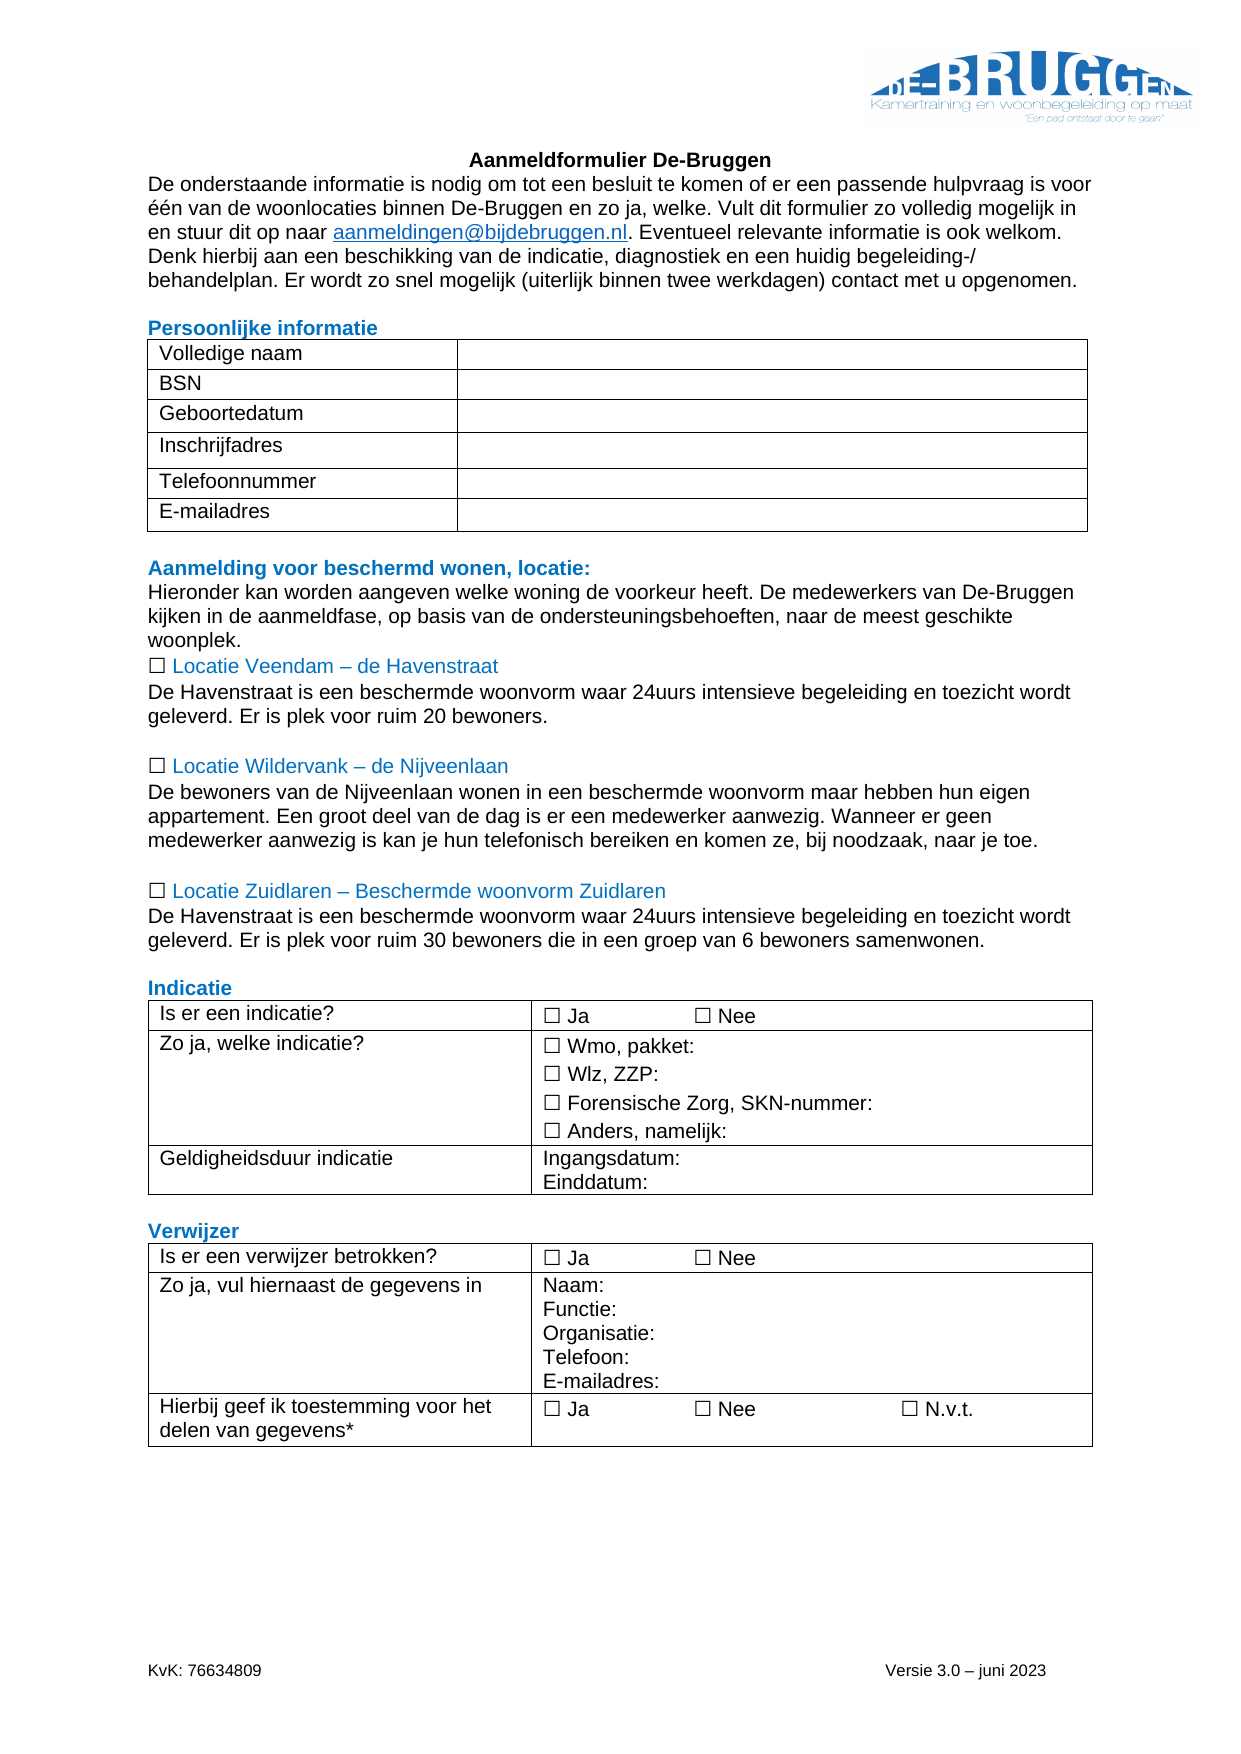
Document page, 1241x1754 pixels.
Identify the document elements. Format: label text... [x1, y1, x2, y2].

table_cell Geldigheidsduur indicatie [149, 1146, 531, 1193]
text De onderstaande informatie is nodig om tot een besluit te komen of er een passende hulpvraag is voor één van de woonlocaties binnen De-Bruggen en zo ja, welke. Vult dit formulier zo volledig mogelijk in en stuur dit op naar aanmeldingen@bijdebruggen.nl. Eventueel relevante informatie is ook welkom. Denk hierbij aan een beschikking van de indicatie, diagnostiek en een huidig begeleiding-/ behandelplan. Er wordt zo snel mogelijk (uiterlijk binnen twee werkdagen) contact met u opgenomen. [148, 172, 1093, 291]
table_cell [532, 1273, 1092, 1393]
text Locatie Veendam – de Havenstraat [148, 651, 1093, 680]
table_cell [458, 370, 1087, 399]
text De bewoners van de Nijveenlaan wonen in een beschermde woonvorm maar hebben hun eigen appartement. Een groot deel van de dag is er een medewerker aanwezig. Wanneer er geen medewerker aanwezig is kan je hun telefonisch bereiken en komen ze, bij noodzaak, naar je toe. [148, 780, 1093, 852]
table_header Is er een verwijzer betrokken? [149, 1244, 531, 1272]
table_header Ja Nee [532, 1001, 1092, 1030]
text Hieronder kan worden aangeven welke woning de voorkeur heeft. De medewerkers van De-Bruggen kijken in de aanmeldfase, op basis van de ondersteuningsbehoeften, naar de meest geschikte woonplek. [148, 579, 1093, 651]
text Indicatie [148, 976, 1093, 1000]
table_header Is er een indicatie? [149, 1001, 531, 1030]
table_cell BSN [148, 370, 457, 399]
table_header Volledige naam [148, 340, 457, 369]
text Persoonlijke informatie [148, 315, 1093, 339]
table_cell Telefoonnummer [148, 469, 457, 498]
table_cell [458, 433, 1087, 468]
table_cell Inschrijfadres [148, 433, 457, 468]
text Aanmelding voor beschermd wonen, locatie: [148, 556, 1093, 579]
table_header Ja Nee [532, 1244, 1092, 1272]
table_cell Geboortedatum [148, 400, 457, 432]
table_cell Hierbij geef ik toestemming voor het delen van gegevens* [149, 1394, 531, 1446]
table_cell Zo ja, welke indicatie? [149, 1031, 531, 1144]
table_cell Ingangsdatum: Einddatum: [532, 1146, 1092, 1193]
table_cell Zo ja, vul hiernaast de gegevens in [149, 1273, 531, 1393]
text Locatie Zuidlaren – Beschermde woonvorm Zuidlaren [148, 876, 1093, 904]
table_cell Ja Nee N.v.t. [532, 1394, 1092, 1446]
text Locatie Wildervank – de Nijveenlaan [148, 752, 1093, 780]
text Verwijzer [148, 1218, 1093, 1242]
table_cell Wmo, pakket: Wlz, ZZP: Forensische Zorg, SKN-nummer: Anders, namelijk: [532, 1031, 1092, 1144]
table_header [458, 340, 1087, 369]
text Aanmeldformulier De-Bruggen [148, 148, 1093, 172]
text De Havenstraat is een beschermde woonvorm waar 24uurs intensieve begeleiding en toezicht wordt geleverd. Er is plek voor ruim 20 bewoners. [148, 680, 1093, 728]
table_cell [458, 499, 1087, 531]
table_cell [458, 400, 1087, 432]
table_cell [458, 469, 1087, 498]
table_cell E-mailadres [148, 499, 457, 531]
text De Havenstraat is een beschermde woonvorm waar 24uurs intensieve begeleiding en toezicht wordt geleverd. Er is plek voor ruim 30 bewoners die in een groep van 6 bewoners samenwonen. [148, 904, 1093, 952]
picture [857, 46, 1205, 130]
